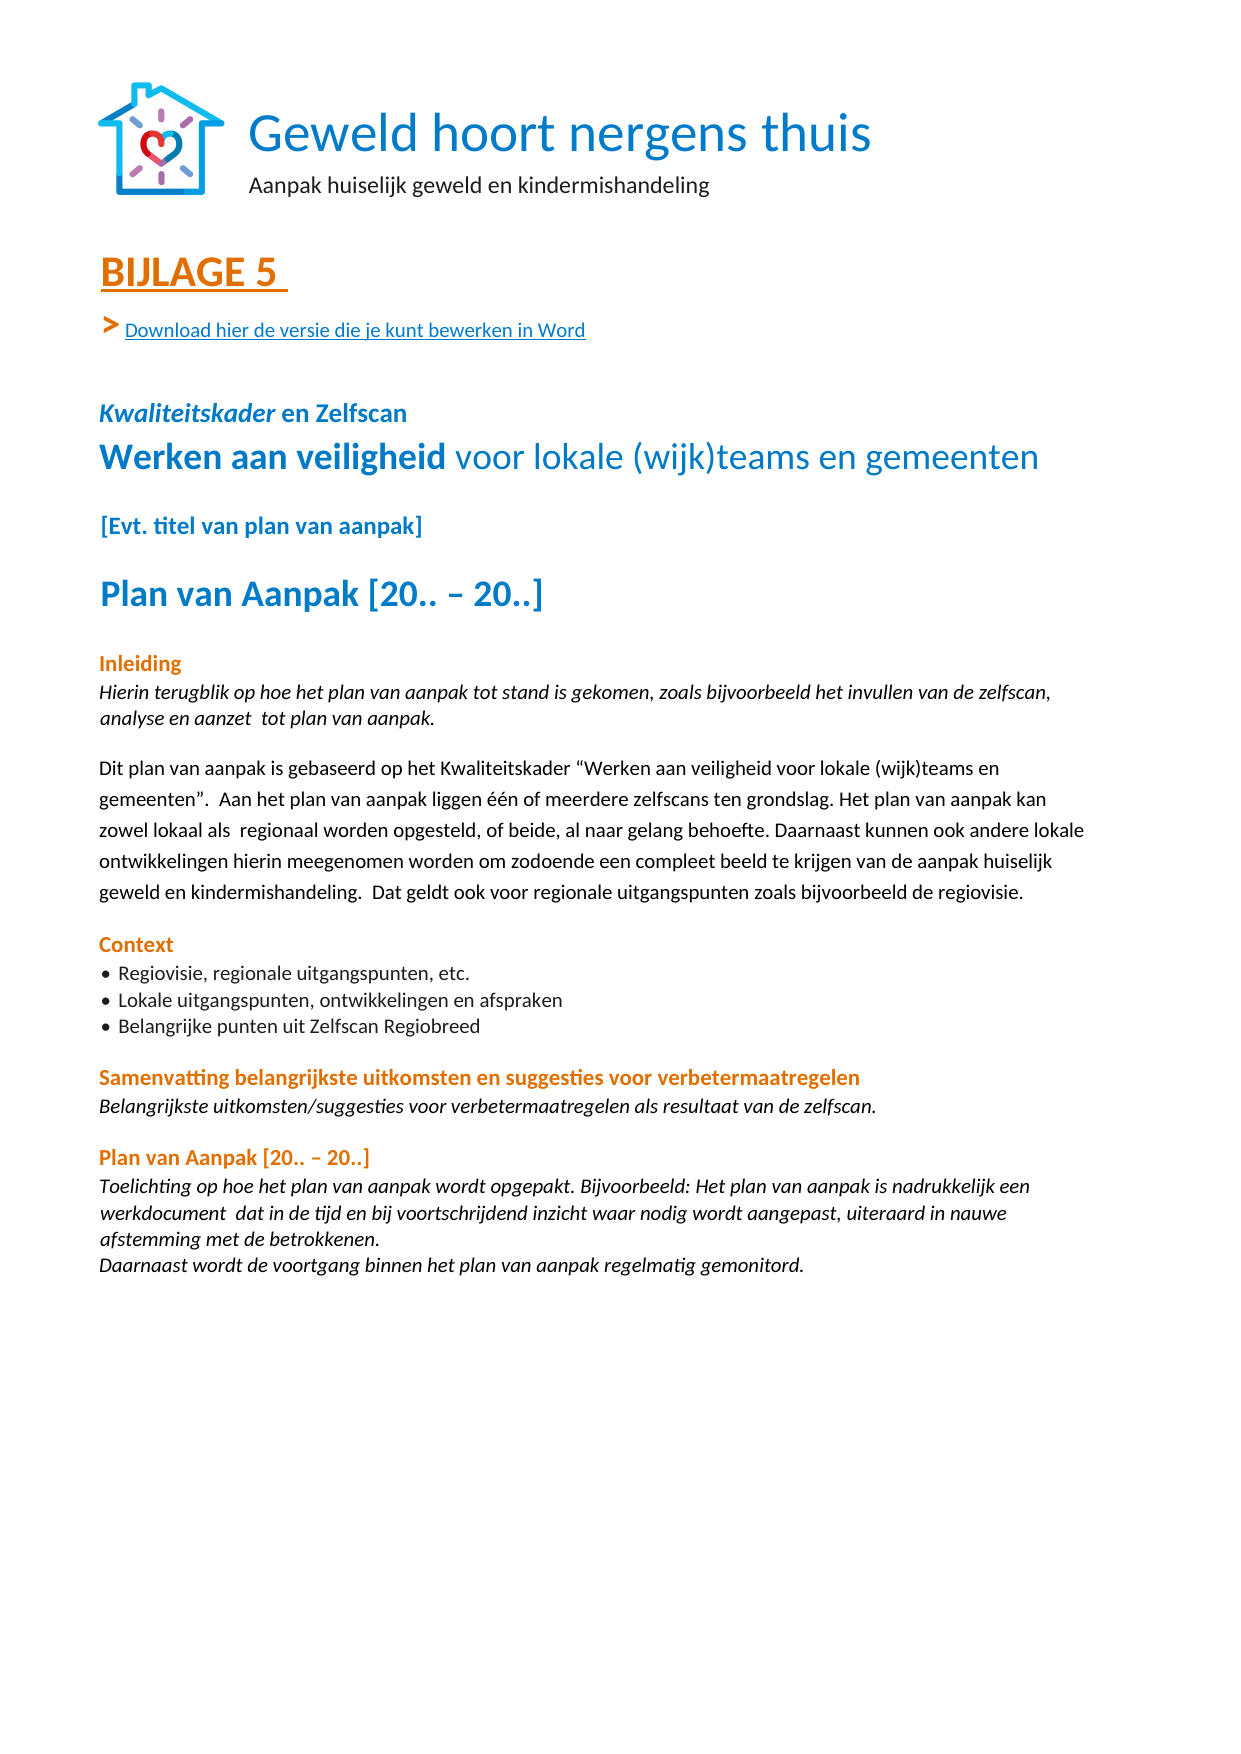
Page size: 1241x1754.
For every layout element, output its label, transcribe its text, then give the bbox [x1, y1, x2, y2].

subtitle Plan van Aanpak [20.. – 20..] [99, 1143, 1088, 1171]
text Toelichting op hoe het plan van aanpak wordt opgepakt. Bijvoorbeeld: Het plan van aanpak is nadrukkelijk een werkdocument dat in de tijd en bij voortschrijdend inzicht waar nodig wordt aangepast, uiteraard in nauwe afstemming met de betrokkenen. [99, 1173, 1086, 1251]
subtitle Inleiding [99, 649, 1088, 677]
text Belangrijkste uitkomsten/suggesties voor verbetermaatregelen als resultaat van de zelfscan. [99, 1093, 1086, 1119]
text Werken aan veiligheid voor lokale (wijk)teams en gemeenten [99, 433, 1088, 479]
list Lokale uitgangspunten, ontwikkelingen en afspraken [100, 987, 1088, 1012]
subtitle Context [99, 930, 1088, 958]
text [Evt. titel van plan van aanpak] [100, 511, 1088, 541]
text Samenvatting belangrijkste uitkomsten en suggesties voor verbetermaatregelen [99, 1063, 1088, 1091]
subtitle Kwaliteitskader en Zelfscan [99, 396, 1088, 429]
text Dit plan van aanpak is gebaseerd op het Kwaliteitskader “Werken aan veiligheid voor lokale (wijk)teams en gemeenten”. Aan het plan van aanpak liggen één of meerdere zelfscans ten grondslag. Het plan van aanpak kan zowel lokaal als regionaal worden opgesteld, of beide, al naar gelang behoefte. Daarnaast kunnen ook andere lokale ontwikkelingen hierin meegenomen worden om zodoende een compleet beeld te krijgen van de aanpak huiselijk geweld en kindermishandeling. Dat geldt ook voor regionale uitgangspunten zoals bijvoorbeeld de regiovisie. [99, 755, 1088, 904]
picture [90, 67, 232, 210]
list Regiovisie, regionale uitgangspunten, etc. [100, 960, 1088, 986]
text > Download hier de versie die je kunt bewerken in Word [100, 299, 1088, 347]
text Hierin terugblik op hoe het plan van aanpak tot stand is gekomen, zoals bijvoorbeeld het invullen van de zelfscan, analyse en aanzet tot plan van aanpak. [99, 679, 1086, 731]
list Belangrijke punten uit Zelfscan Regiobreed [100, 1013, 1088, 1039]
text Plan van Aanpak [20.. – 20..] [100, 556, 1088, 619]
text Daarnaast wordt de voortgang binnen het plan van aanpak regelmatig gemonitord. [99, 1252, 1086, 1277]
